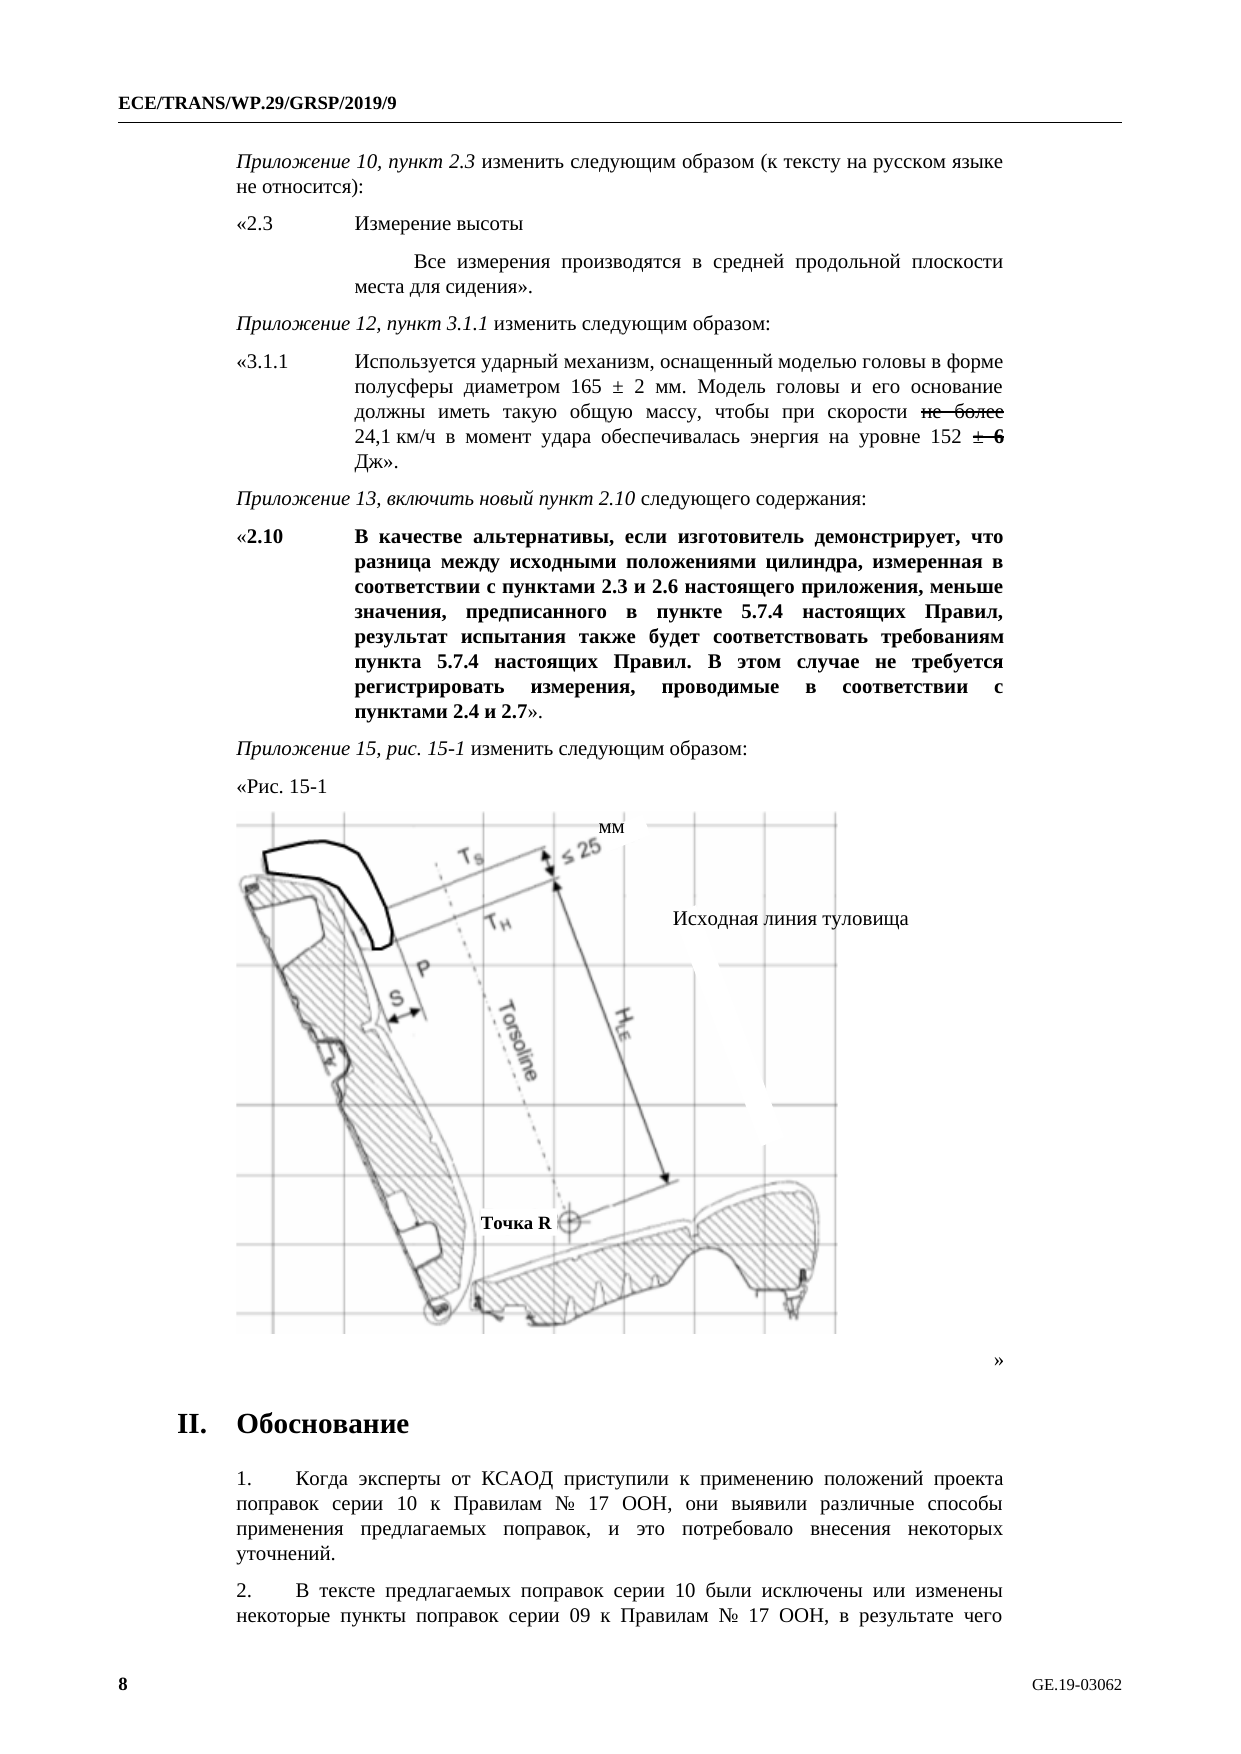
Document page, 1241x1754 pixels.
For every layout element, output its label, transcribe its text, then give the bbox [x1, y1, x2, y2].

text Приложение 13, включить новый пункт 2.10 следующего содержания: [236, 485, 1004, 510]
picture [236, 810, 838, 1334]
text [236, 1577, 1004, 1627]
text «2.10 В качестве альтернативы, если изготовитель демонстрирует, что разница между исходными положениями цилиндра, измеренная в соответствии с пунктами 2.3 и 2.6 настоящего приложения, меньше значения, предписанного в пункте 5.7.4 настоящих Правил, результат испытания также будет соответствовать требованиям пункта 5.7.4 настоящих Правил. В этом случае не требуется регистрировать измерения, проводимые в соответствии с пунктами 2.4 и 2.7». [236, 523, 1004, 723]
text Приложение 10, пункт 2.3 изменить следующим образом (к тексту на русском языке не относится): [236, 148, 1004, 198]
text «2.3 Измерение высоты [236, 210, 1004, 235]
text Приложение 12, пункт 3.1.1 изменить следующим образом: [236, 310, 1004, 335]
text 1. Когда эксперты от КСАОД приступили к применению положений проекта поправок серии 10 к Правилам № 17 ООН, они выявили различные способы применения предлагаемых поправок, и это потребовало внесения некоторых уточнений. [236, 1465, 1004, 1565]
text Приложение 15, рис. 15-1 изменить следующим образом: [236, 735, 1004, 760]
text II. Обоснование [118, 1409, 1004, 1440]
text » [236, 1346, 1004, 1371]
text «Рис. 15-1 [236, 773, 1004, 798]
text Все измерения производятся в средней продольной плоскости места для сидения». [236, 248, 1004, 298]
text «3.1.1 Используется ударный механизм, оснащенный моделью головы в форме полусферы диаметром 165 ± 2 мм. Модель головы и его основание должны иметь такую общую массу, чтобы при скорости не более 24,1 км/ч в момент удара обеспечивалась энергия на уровне 152 ± 6 Дж». [236, 348, 1004, 473]
